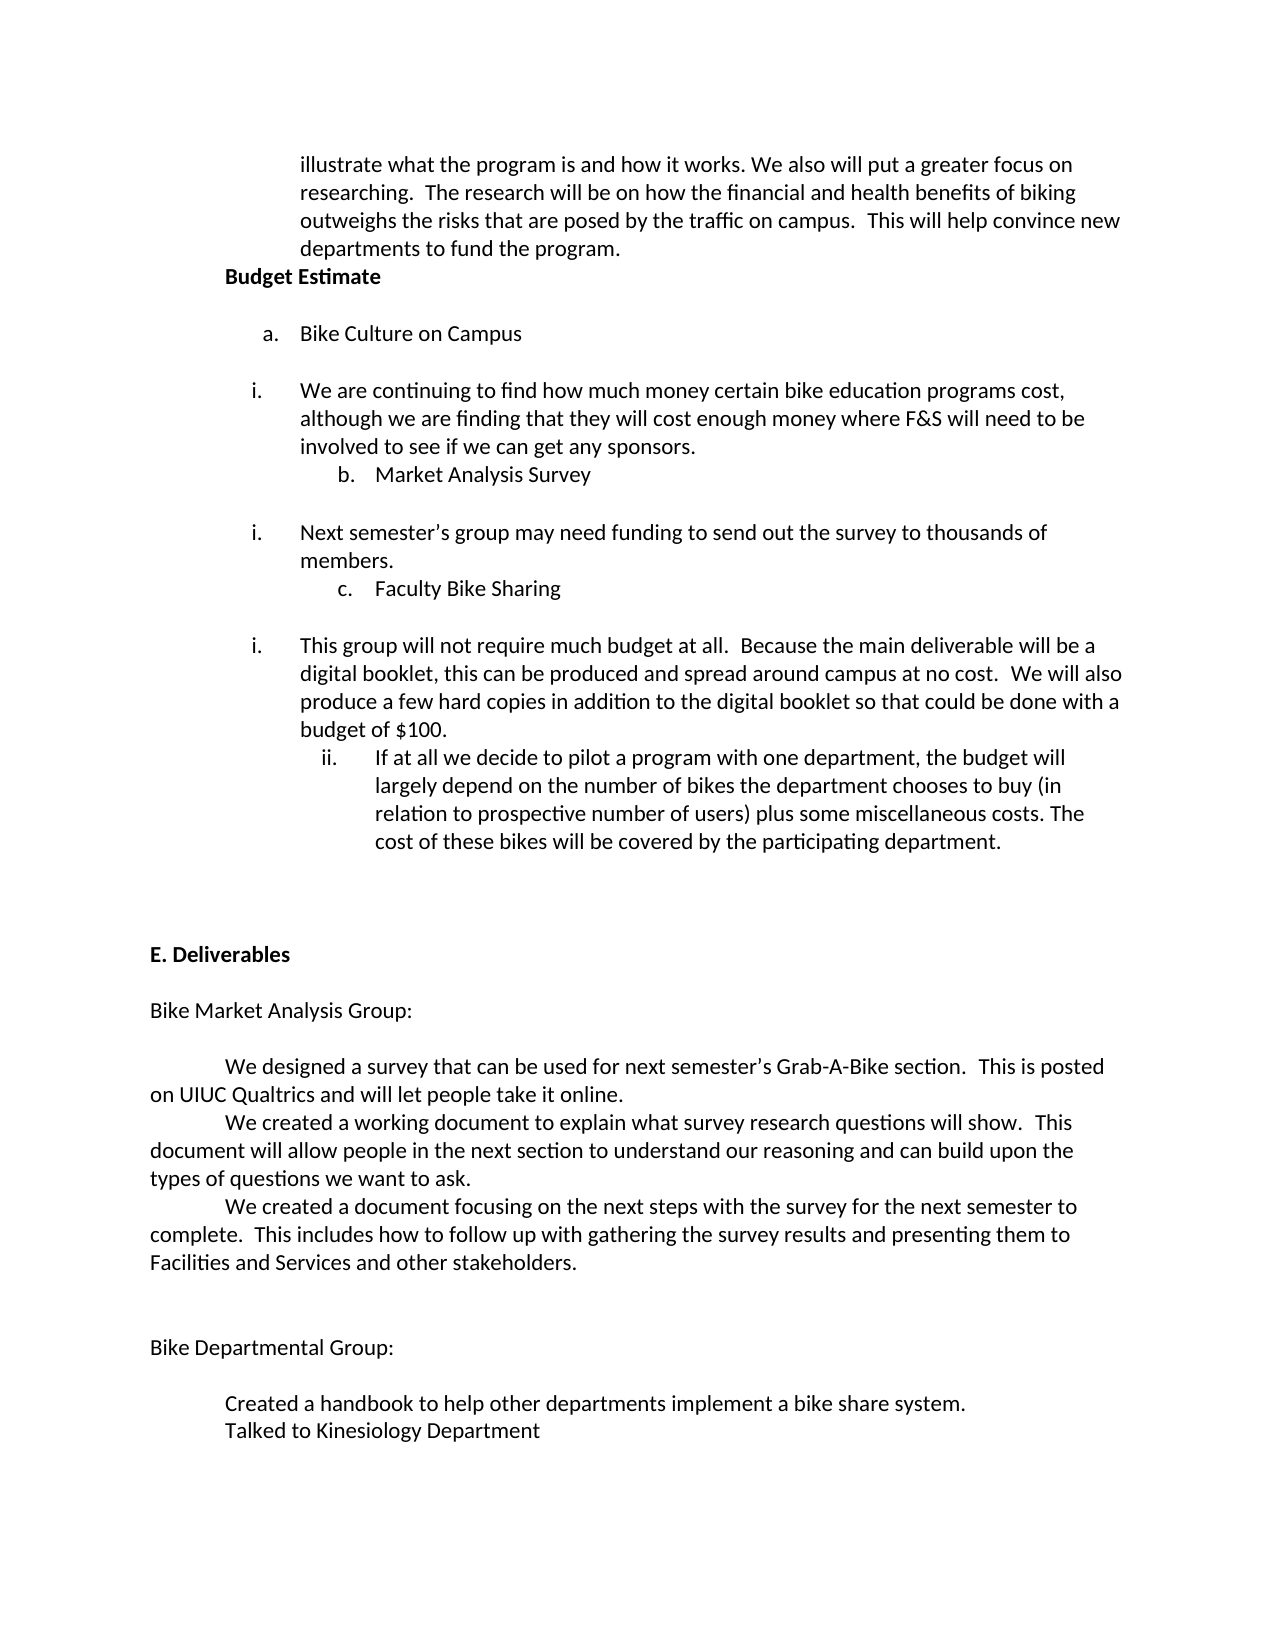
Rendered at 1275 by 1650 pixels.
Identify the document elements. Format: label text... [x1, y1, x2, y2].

list Faculty Bike Sharing [337, 574, 1125, 602]
text Created a handbook to help other departments implement a bike share system. [150, 1389, 1125, 1417]
list Bike Culture on Campus [262, 319, 1125, 347]
list Budget Estimate [187, 262, 1125, 290]
text Talked to Kinesiology Department [150, 1417, 1125, 1445]
text E. Deliverables Bike Market Analysis Group: We designed a survey that can be used for next semester’s Grab-A-Bike section. This is posted on UIUC Qualtrics and will let people take it online. We created a working document to explain what survey research questions will show. This document will allow people in the next section to understand our reasoning and can build upon the types of questions we want to ask. We created a document focusing on the next steps with the survey for the next semester to complete. This includes how to follow up with gathering the survey results and presenting them to Facilities and Services and other stakeholders. Bike Departmental Group: [150, 884, 1125, 1389]
list We are continuing to find how much money certain bike education programs cost, although we are finding that they will cost enough money where F&S will need to be involved to see if we can get any sponsors. [262, 376, 1125, 461]
list This group will not require much budget at all. Because the main deliverable will be a digital booklet, this can be produced and spread around campus at no cost. We will also produce a few hard copies in addition to the digital booklet so that could be done with a budget of $100. [262, 631, 1125, 743]
list If at all we decide to pilot a program with one department, the budget will largely depend on the number of bikes the department chooses to buy (in relation to prospective number of users) plus some miscellaneous costs. The cost of these bikes will be covered by the participating department. [337, 743, 1125, 855]
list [262, 150, 1125, 262]
list Next semester’s group may need funding to send out the survey to thousands of members. [262, 518, 1125, 574]
list Market Analysis Survey [337, 461, 1125, 488]
